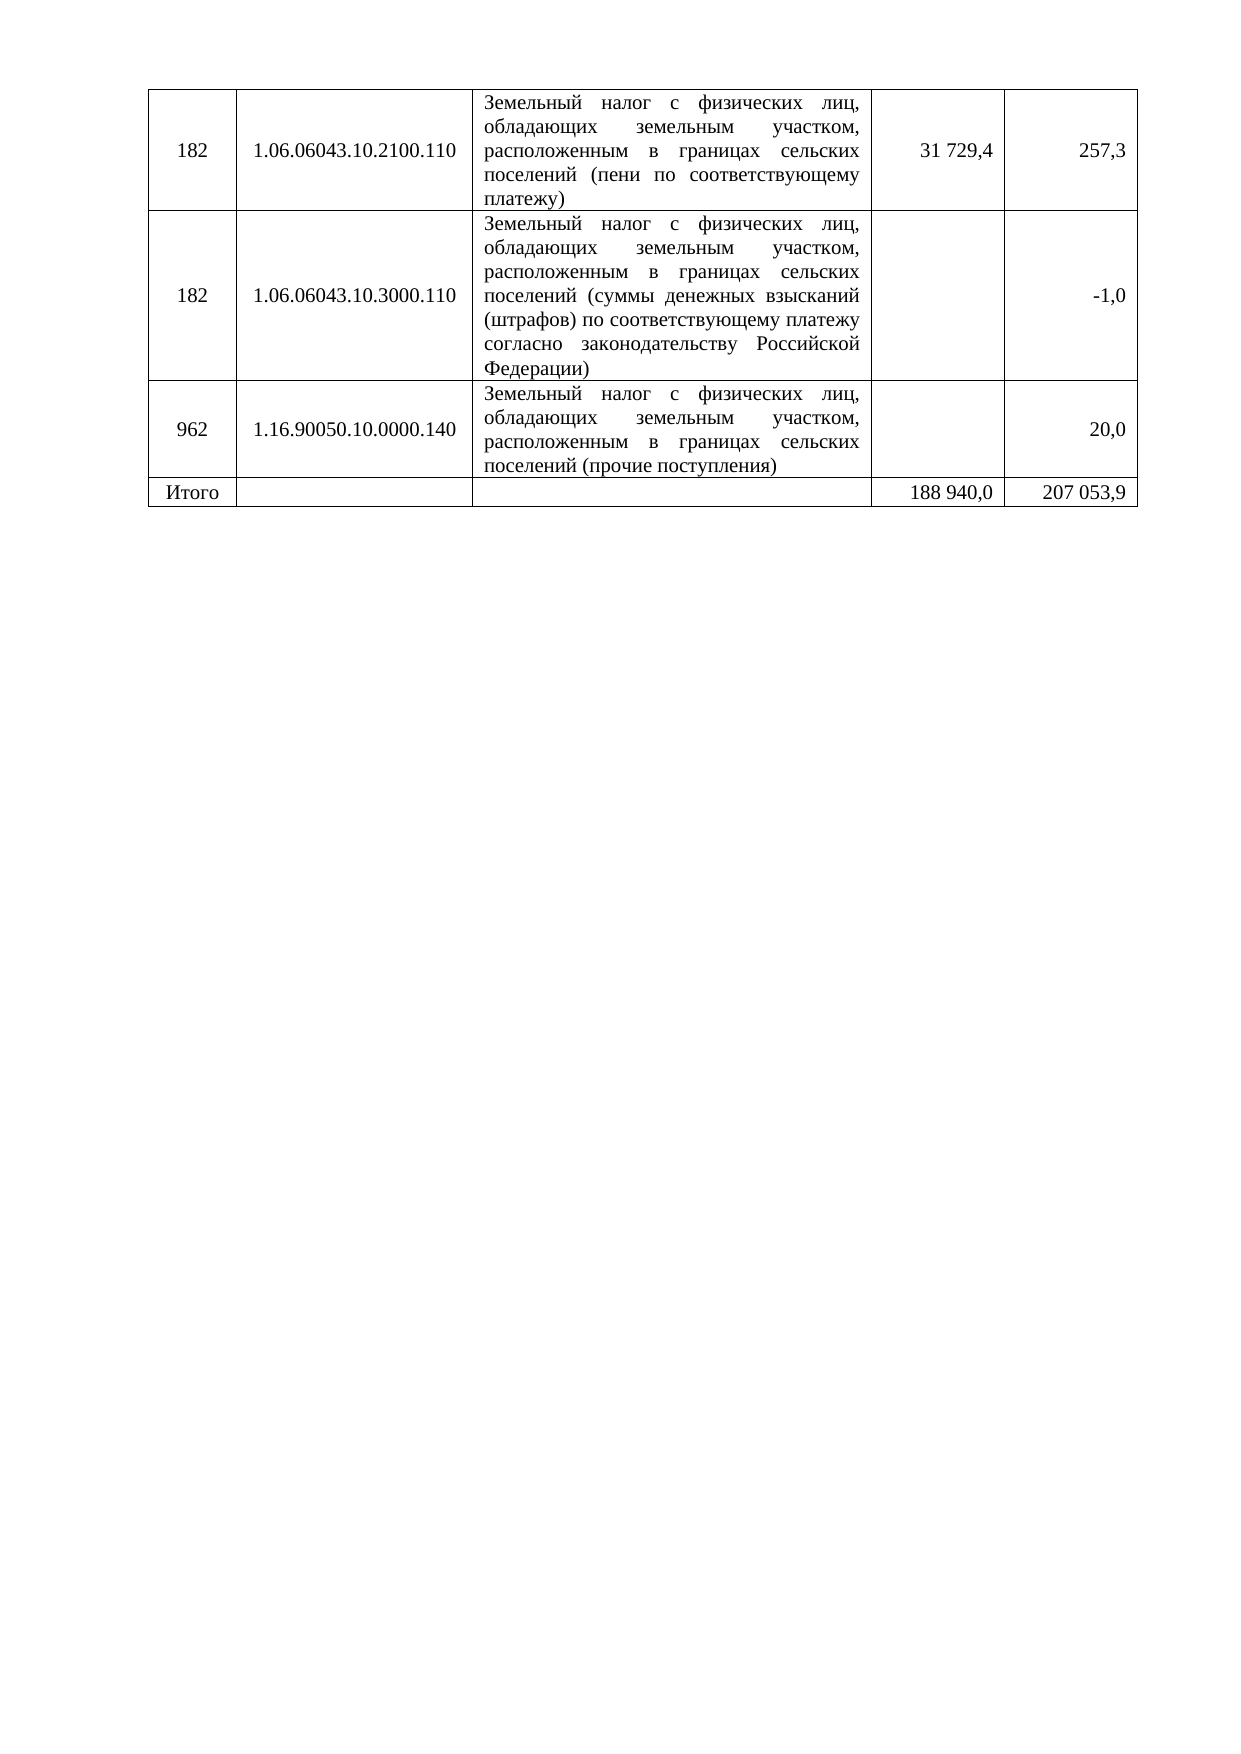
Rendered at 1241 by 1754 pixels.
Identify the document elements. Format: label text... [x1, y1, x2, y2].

table_cell Земельный налог с физических лиц, обладающих земельным участком, расположенным в границах сельских поселений (суммы денежных взысканий (штрафов) по соответствующему платежу согласно законодательству Российской Федерации) [473, 211, 871, 379]
table_cell [872, 211, 1004, 379]
table_cell 182 [149, 90, 236, 210]
table_cell -1,0 [1005, 211, 1137, 379]
table_cell 962 [149, 381, 236, 477]
table_cell Земельный налог с физических лиц, обладающих земельным участком, расположенным в границах сельских поселений (прочие поступления) [473, 381, 871, 477]
table_cell 1.06.06043.10.2100.110 [237, 90, 472, 210]
table_cell Итого [149, 478, 236, 506]
table_cell 207 053,9 [1005, 478, 1137, 506]
table_cell 1.06.06043.10.3000.110 [237, 211, 472, 379]
table_cell [872, 381, 1004, 477]
table_cell 188 940,0 [872, 478, 1004, 506]
table_cell Земельный налог с физических лиц, обладающих земельным участком, расположенным в границах сельских поселений (пени по соответствующему платежу) [473, 90, 871, 210]
table_cell 20,0 [1005, 381, 1137, 477]
table_cell 31 729,4 [872, 90, 1004, 210]
table_cell [473, 478, 871, 506]
table_cell 182 [149, 211, 236, 379]
table_cell 257,3 [1005, 90, 1137, 210]
table_cell 1.16.90050.10.0000.140 [237, 381, 472, 477]
table_cell [237, 478, 472, 506]
